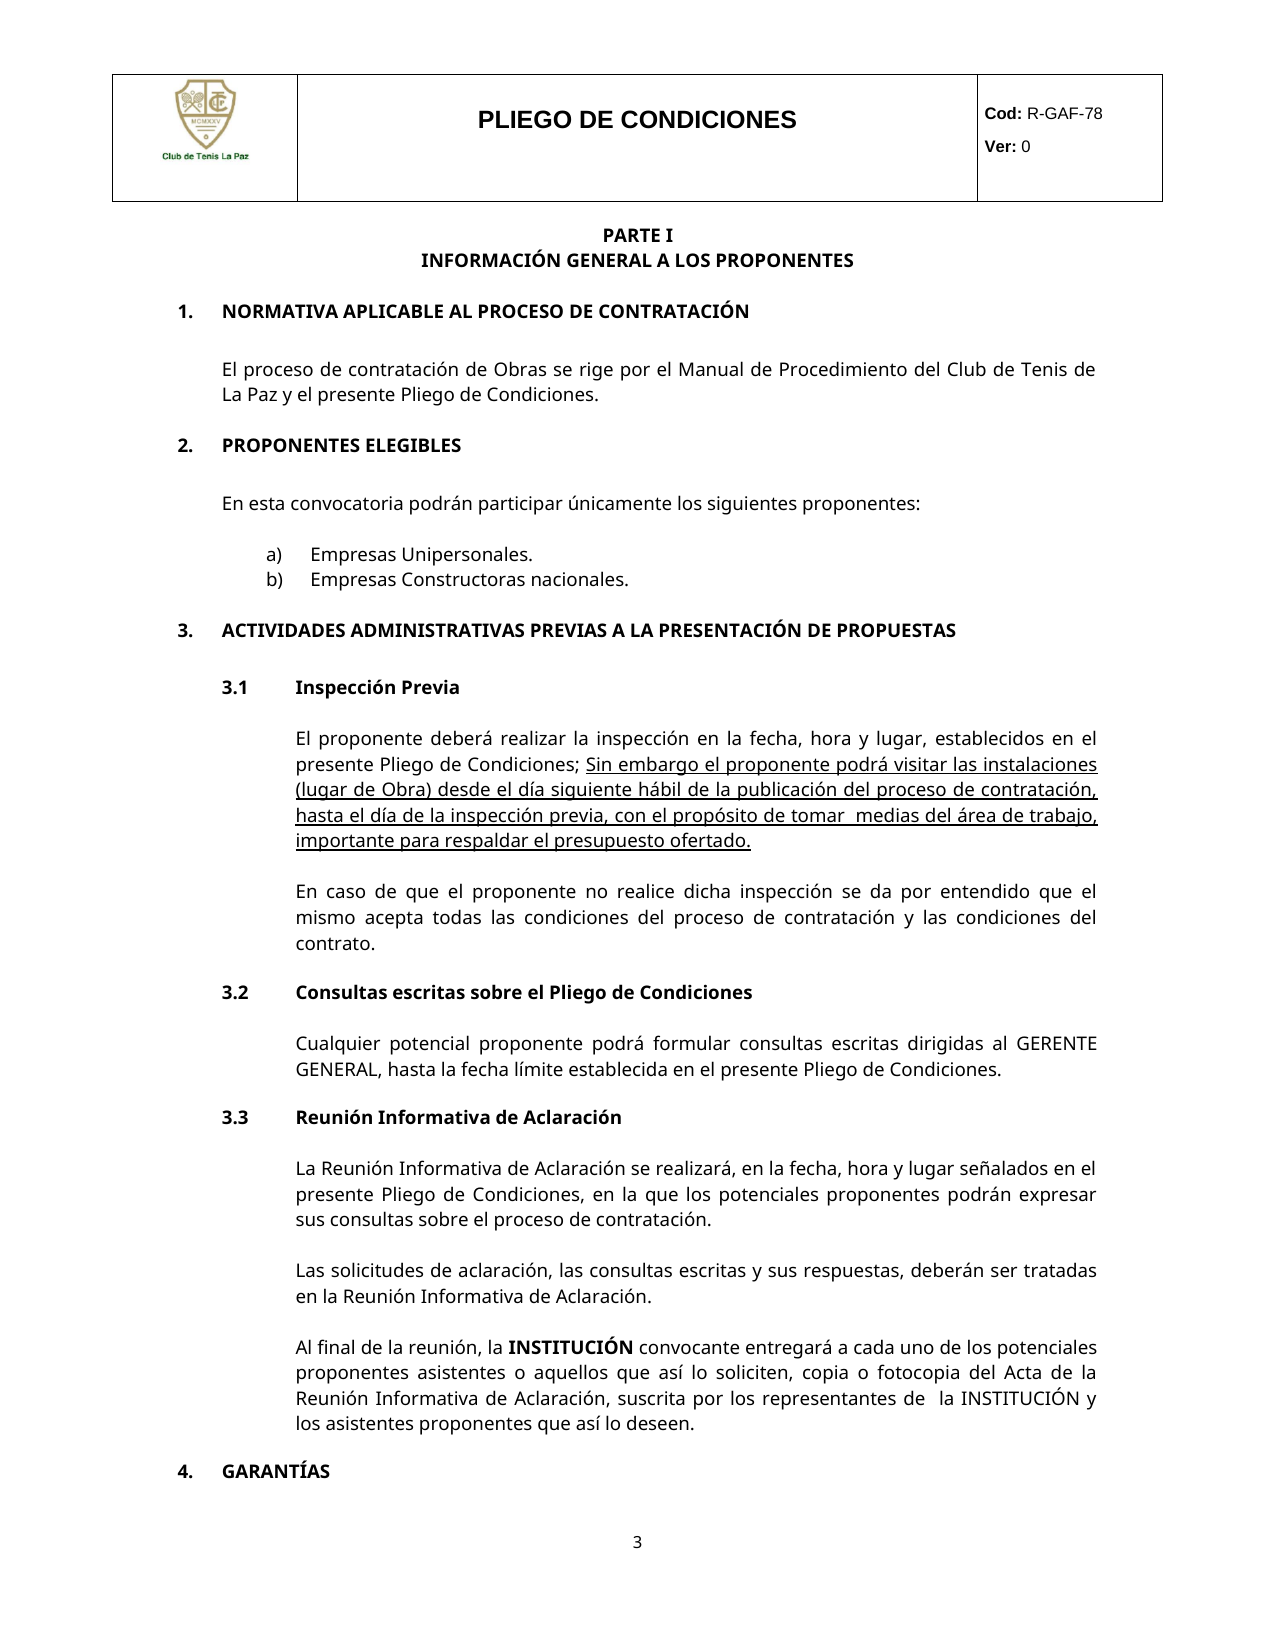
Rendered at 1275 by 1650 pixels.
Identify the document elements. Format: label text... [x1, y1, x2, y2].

list Cualquier potencial proponente podrá formular consultas escritas dirigidas al GERENTE GENERAL, hasta la fecha límite establecida en el presente Pliego de Condiciones. [295, 1031, 1098, 1082]
list Reunión Informativa de Aclaración [222, 1104, 1098, 1130]
list Al final de la reunión, la INSTITUCIÓN convocante entregará a cada uno de los potenciales proponentes asistentes o aquellos que así lo soliciten, copia o fotocopia del Acta de la Reunión Informativa de Aclaración, suscrita por los representantes de la INSTITUCIÓN y los asistentes proponentes que así lo deseen. [295, 1334, 1098, 1436]
list El proponente deberá realizar la inspección en la fecha, hora y lugar, establecidos en el presente Pliego de Condiciones; Sin embargo el proponente podrá visitar las instalaciones (lugar de Obra) desde el día siguiente hábil de la publicación del proceso de contratación, hasta el día de la inspección previa, con el propósito de tomar medias del área de trabajo, importante para respaldar el presupuesto ofertado. [295, 726, 1098, 798]
list En caso de que el proponente no realice dicha inspección se da por entendido que el mismo acepta todas las condiciones del proceso de contratación y las condiciones del contrato. [295, 879, 1098, 955]
picture [160, 75, 251, 165]
title ACTIVIDADES ADMINISTRATIVAS PREVIAS A LA PRESENTACIÓN DE PROPUESTAS [177, 617, 1098, 643]
title GARANTÍAS [177, 1459, 1098, 1484]
text En esta convocatoria podrán participar únicamente los siguientes proponentes: [222, 490, 1098, 515]
text PARTE I [177, 222, 1098, 248]
list Empresas Constructoras nacionales. [266, 566, 1098, 592]
list Empresas Unipersonales. [266, 541, 1098, 566]
list Inspección Previa [222, 675, 1098, 700]
text INFORMACIÓN GENERAL A LOS PROPONENTES [177, 248, 1098, 273]
title NORMATIVA APLICABLE AL PROCESO DE CONTRATACIÓN [177, 299, 1098, 324]
title PROPONENTES ELEGIBLES [177, 432, 1098, 458]
text El proceso de contratación de Obras se rige por el Manual de Procedimiento del Club de Tenis de La Paz y el presente Pliego de Condiciones. [222, 356, 1098, 407]
list Consultas escritas sobre el Pliego de Condiciones [222, 979, 1098, 1005]
list Las solicitudes de aclaración, las consultas escritas y sus respuestas, deberán ser tratadas en la Reunión Informativa de Aclaración. [295, 1257, 1098, 1308]
list La Reunión Informativa de Aclaración se realizará, en la fecha, hora y lugar señalados en el presente Pliego de Condiciones, en la que los potenciales proponentes podrán expresar sus consultas sobre el proceso de contratación. [295, 1155, 1098, 1232]
